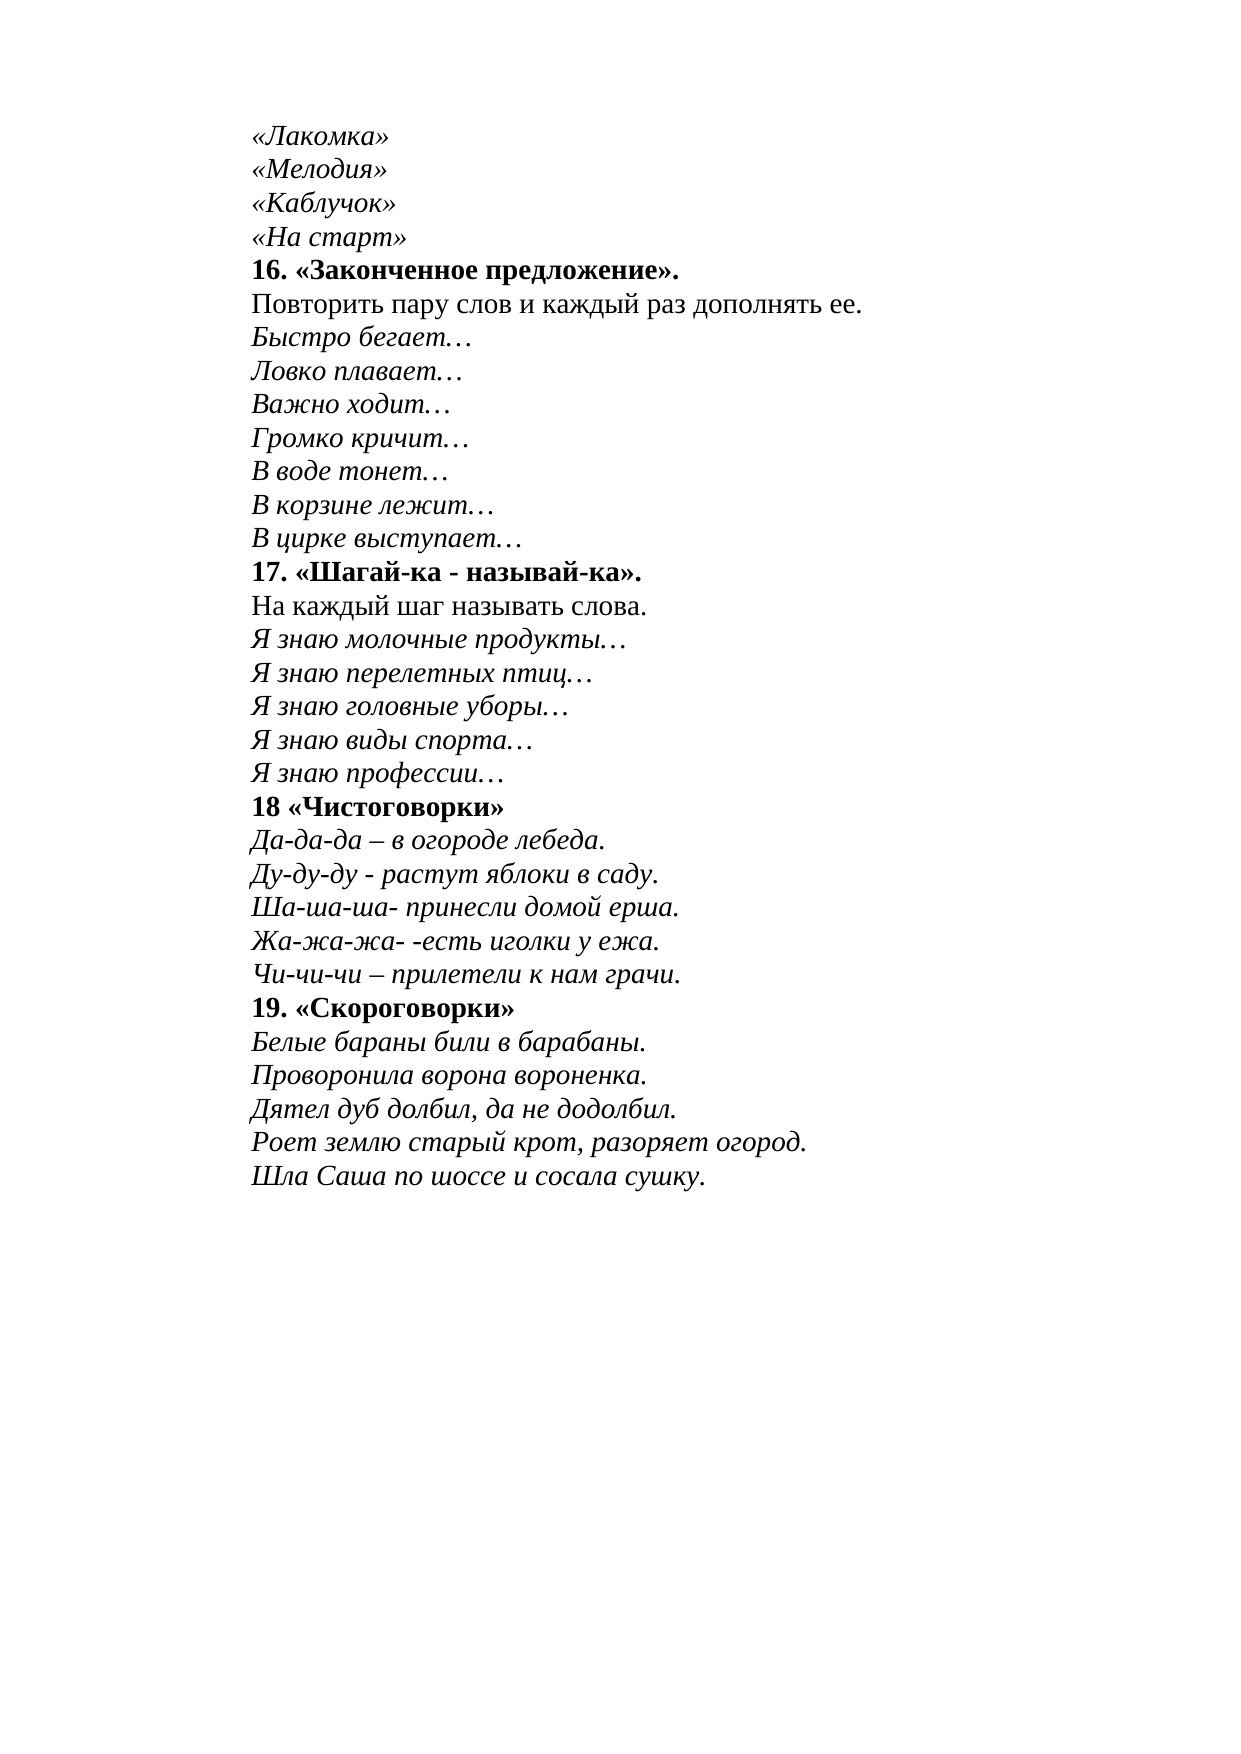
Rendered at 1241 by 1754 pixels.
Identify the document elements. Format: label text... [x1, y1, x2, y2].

text Ша-ша-ша- принесли домой ерша. [177, 889, 1152, 923]
text Проворонила ворона вороненка. [177, 1057, 1152, 1091]
text Я знаю виды спорта… [177, 722, 1152, 755]
text Чи-чи-чи – прилетели к нам грачи. [177, 957, 1152, 990]
text Ду-ду-ду - растут яблоки в саду. [177, 856, 1152, 889]
text Я знаю перелетных птиц… [177, 655, 1152, 688]
text В воде тонет… [177, 453, 1152, 487]
text Жа-жа-жа- -есть иголки у ежа. [177, 923, 1152, 957]
text Я знаю головные уборы… [177, 688, 1152, 722]
text «Мелодия» [177, 152, 1152, 185]
text На каждый шаг называть слова. [177, 588, 1152, 621]
text 16. «Законченное предложение». [177, 252, 1152, 286]
text Белые бараны били в барабаны. [177, 1024, 1152, 1057]
text Да-да-да – в огороде лебеда. [177, 822, 1152, 856]
text «Лакомка» [177, 118, 1152, 152]
text В цирке выступает… [177, 521, 1152, 554]
text Ловко плавает… [177, 353, 1152, 386]
text «На старт» [177, 219, 1152, 252]
text Важно ходит… [177, 386, 1152, 420]
text 17. «Шагай-ка - называй-ка». [177, 554, 1152, 588]
text Повторить пару слов и каждый раз дополнять ее. [177, 286, 1152, 319]
text В корзине лежит… [177, 487, 1152, 521]
text 18 «Чистоговорки» [177, 789, 1152, 822]
text Я знаю молочные продукты… [177, 621, 1152, 655]
text Громко кричит… [177, 420, 1152, 453]
text Шла Саша по шоссе и сосала сушку. [177, 1158, 1152, 1191]
text Дятел дуб долбил, да не додолбил. [177, 1091, 1152, 1124]
text Быстро бегает… [177, 319, 1152, 353]
text Роет землю старый крот, разоряет огород. [177, 1124, 1152, 1158]
text «Каблучок» [177, 185, 1152, 219]
text 19. «Скороговорки» [177, 990, 1152, 1024]
text Я знаю профессии… [177, 755, 1152, 789]
